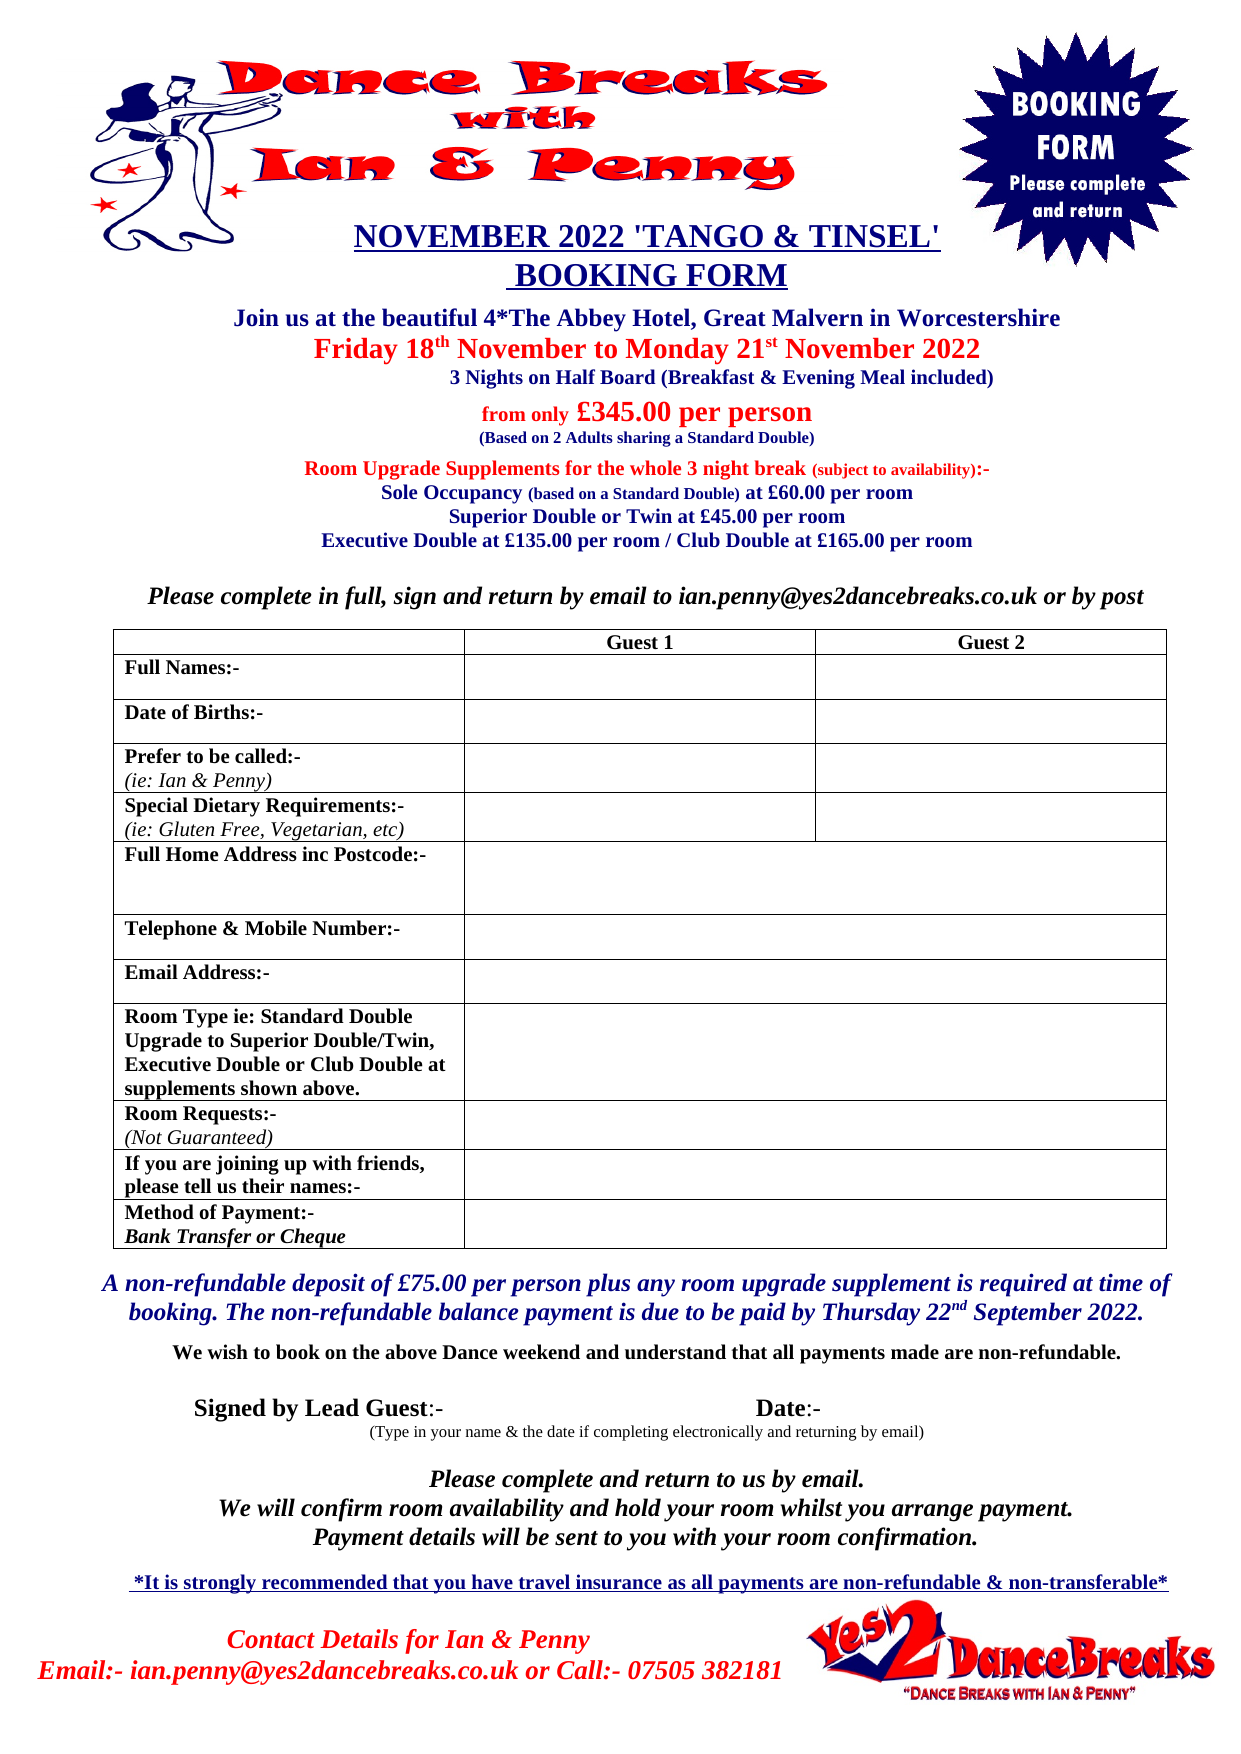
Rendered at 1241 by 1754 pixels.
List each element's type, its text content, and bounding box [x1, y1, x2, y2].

table_cell Full Names:- [114, 655, 464, 698]
table_cell [465, 793, 815, 841]
text Email:- ian.penny@yes2dancebreaks.co.uk or Call:- 07505 382181 [37, 1654, 806, 1685]
table_cell [465, 655, 815, 698]
text Sole Occupancy (based on a Standard Double) at £60.00 per room [112, 480, 1181, 504]
text BOOKING FORM [112, 255, 1181, 293]
text Room Upgrade Supplements for the whole 3 night break (subject to availability):- [112, 456, 1181, 480]
text Friday 18th November to Monday 21st November 2022 [112, 332, 1181, 365]
table_cell [465, 960, 1166, 1003]
table_cell [816, 700, 1166, 743]
table_cell [816, 744, 1166, 792]
picture [956, 29, 1200, 274]
text Please complete and return to us by email. [112, 1464, 1181, 1493]
table_cell Date of Births:- [114, 700, 464, 743]
text Please complete in full, sign and return by email to ian.penny@yes2dancebreaks.co.uk or by post [112, 581, 1181, 610]
text Payment details will be sent to you with your room confirmation. [112, 1522, 1181, 1551]
table_cell If you are joining up with friends, please tell us their names:- [114, 1150, 464, 1198]
text Executive Double at £135.00 per room / Club Double at £165.00 per room [112, 528, 1181, 552]
text We will confirm room availability and hold your room whilst you arrange payment. [112, 1493, 1181, 1522]
text (Type in your name & the date if completing electronically and returning by email) [112, 1421, 1181, 1441]
table_cell Special Dietary Requirements:- (ie: Gluten Free, Vegetarian, etc) [114, 793, 464, 841]
table_cell [816, 655, 1166, 698]
table_cell [816, 793, 1166, 841]
table_header [114, 630, 464, 654]
text We wish to book on the above Dance weekend and understand that all payments made are non-refundable. [112, 1340, 1181, 1364]
picture [56, 48, 844, 252]
table_cell Room Requests:- (Not Guaranteed) [114, 1101, 464, 1149]
table_cell [465, 1150, 1166, 1198]
text *It is strongly recommended that you have travel insurance as all payments are non-refundable & non-transferable* [37, 1570, 1181, 1594]
text from only £345.00 per person [112, 394, 1181, 427]
table_cell Room Type ie: Standard Double Upgrade to Double/Twin, Executive Double or Club Double at supplements shown above. [114, 1004, 464, 1100]
text NOVEMBER 2022 'TANGO & TINSEL' [112, 217, 1181, 255]
text Contact Details for Ian & Penny [37, 1623, 806, 1654]
picture [806, 1597, 1219, 1705]
table_cell [465, 700, 815, 743]
table_cell [465, 915, 1166, 959]
table_cell Full Home Address inc Postcode:- [114, 842, 464, 914]
table_header Guest 1 [465, 630, 815, 654]
text (Based on 2 Adults sharing a Standard Double) [112, 427, 1181, 447]
table_cell Method of Payment:- Bank Transfer or Cheque [114, 1200, 464, 1248]
text Join us at the beautiful 4*The Abbey Hotel, Great Malvern in Worcestershire [112, 303, 1181, 332]
table_header Guest 2 [816, 630, 1166, 654]
text Superior Double or Twin at £45.00 per room [112, 504, 1181, 528]
table_cell [465, 1200, 1166, 1248]
table_cell Prefer to be called:- (ie: Ian & Penny) [114, 744, 464, 792]
table_cell [465, 744, 815, 792]
table_cell Telephone & Mobile Number:- [114, 915, 464, 959]
text 3 Nights on Half Board (Breakfast & Evening Meal included) [187, 365, 1181, 389]
table_cell Email Address:- [114, 960, 464, 1003]
table_cell [465, 1101, 1166, 1149]
text Signed by Lead Guest:- Date:- [112, 1393, 1181, 1421]
text A non-refundable deposit of £75.00 per person plus any room upgrade supplement is required at time of booking. The non-refundable balance payment is due to be paid by Thursday 22nd September 2022. [94, 1268, 1181, 1325]
table_cell [465, 842, 1166, 914]
table_cell [465, 1004, 1166, 1100]
